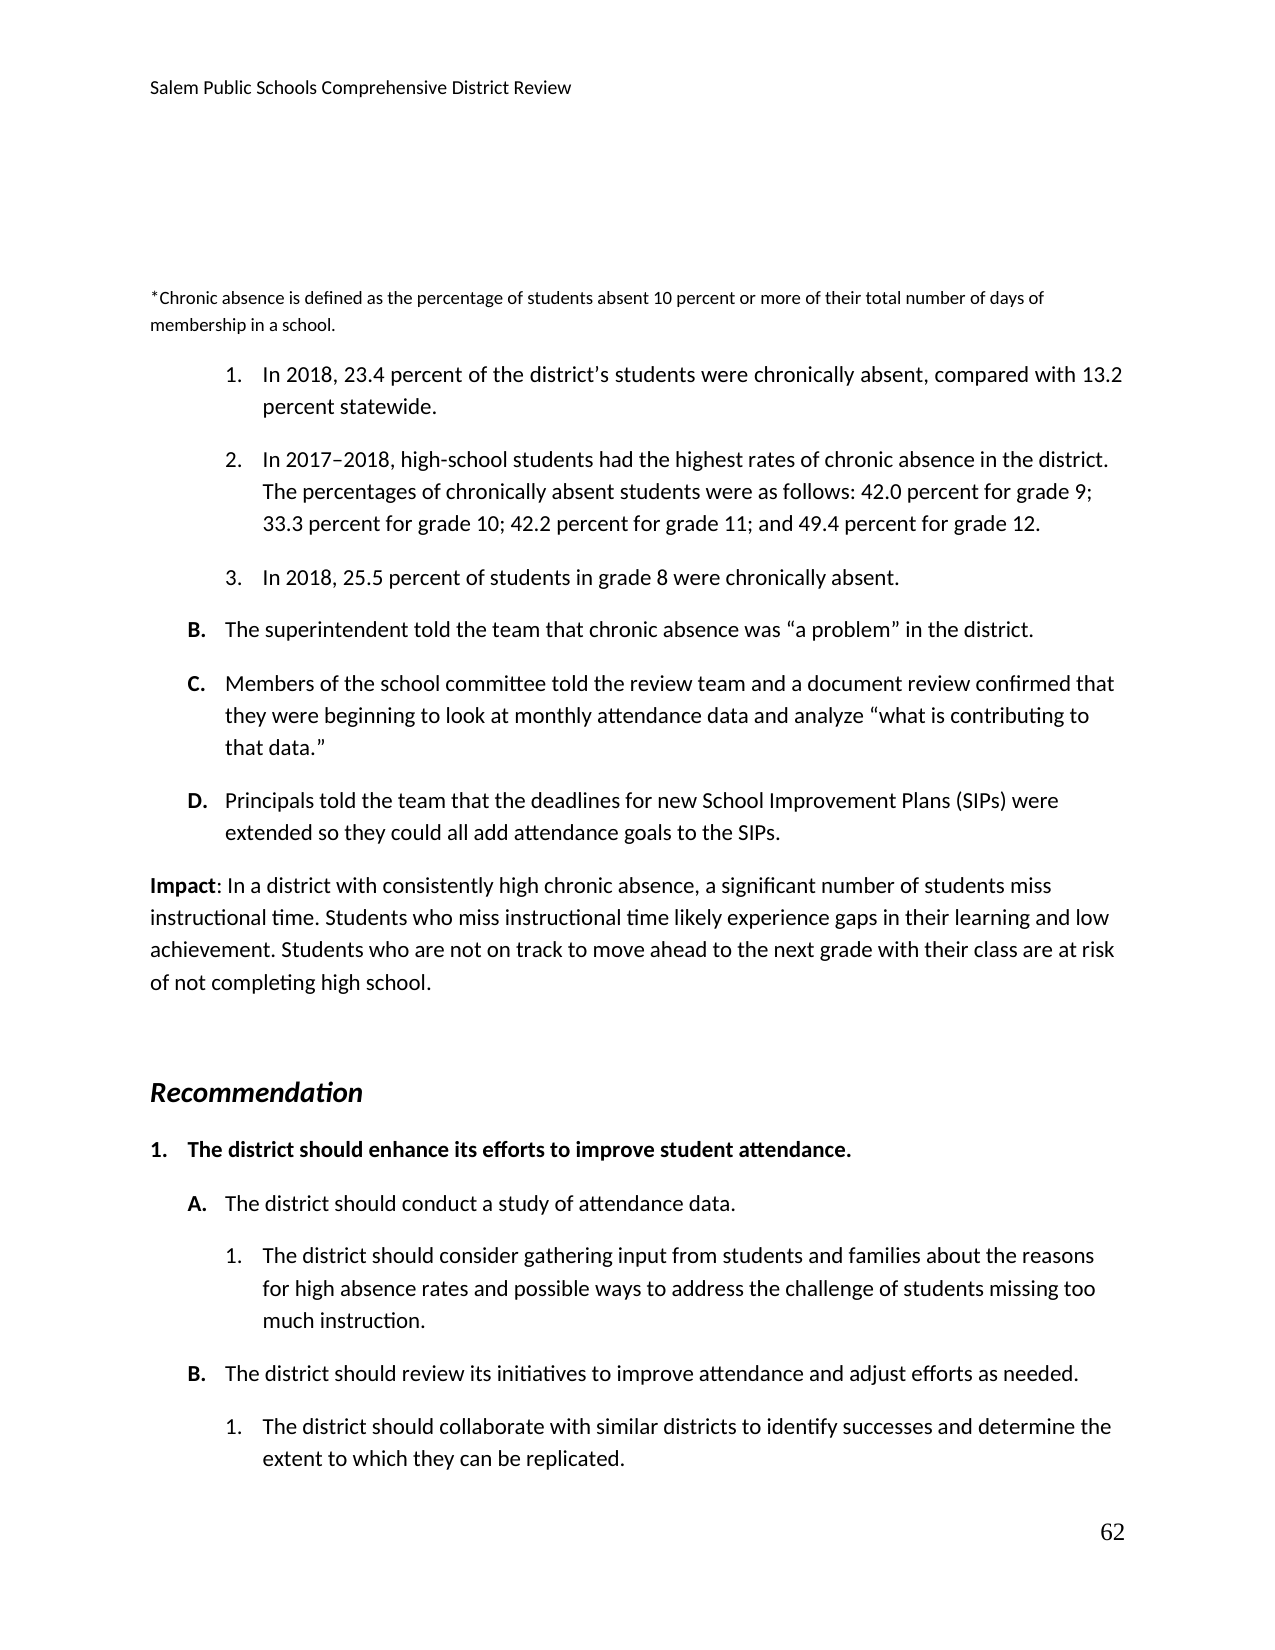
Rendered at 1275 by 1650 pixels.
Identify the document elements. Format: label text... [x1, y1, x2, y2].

text C. Members of the school committee told the review team and a document review confirmed that they were beginning to look at monthly attendance data and analyze “what is contributing to that data.” [150, 669, 1125, 761]
text 3. In 2018, 25.5 percent of students in grade 8 were chronically absent. [150, 563, 1125, 591]
list In 2018, 23.4 percent of the district’s students were chronically absent, compared with 13.2 percent statewide. [225, 360, 1125, 420]
list The district should review its initiatives to improve attendance and adjust efforts as needed. [187, 1359, 1125, 1387]
text Impact: In a district with consistently high chronic absence, a significant number of students miss instructional time. Students who miss instructional time likely experience gaps in their learning and low achievement. Students who are not on track to move ahead to the next grade with their class are at risk of not completing high school. [150, 871, 1125, 996]
list The district should enhance its efforts to improve student attendance. [150, 1136, 1125, 1164]
list The district should collaborate with similar districts to identify successes and determine the extent to which they can be replicated. [225, 1412, 1125, 1472]
text D. Principals told the team that the deadlines for new School Improvement Plans (SIPs) were extended so they could all add attendance goals to the SIPs. [150, 786, 1125, 846]
list *Chronic absence is defined as the percentage of students absent 10 percent or more of their total number of days of membership in a school. [150, 286, 1125, 336]
list The district should consider gathering input from students and families about the reasons for high absence rates and possible ways to address the challenge of students missing too much instruction. [225, 1242, 1125, 1334]
text Recommendation [150, 1074, 1125, 1109]
list In 2017–2018, high-school students had the highest rates of chronic absence in the district. The percentages of chronically absent students were as follows: 42.0 percent for grade 9; 33.3 percent for grade 10; 42.2 percent for grade 11; and 49.4 percent for grade 12. [225, 445, 1125, 538]
text B. The superintendent told the team that chronic absence was “a problem” in the district. [150, 616, 1125, 644]
list The district should conduct a study of attendance data. [187, 1189, 1125, 1217]
